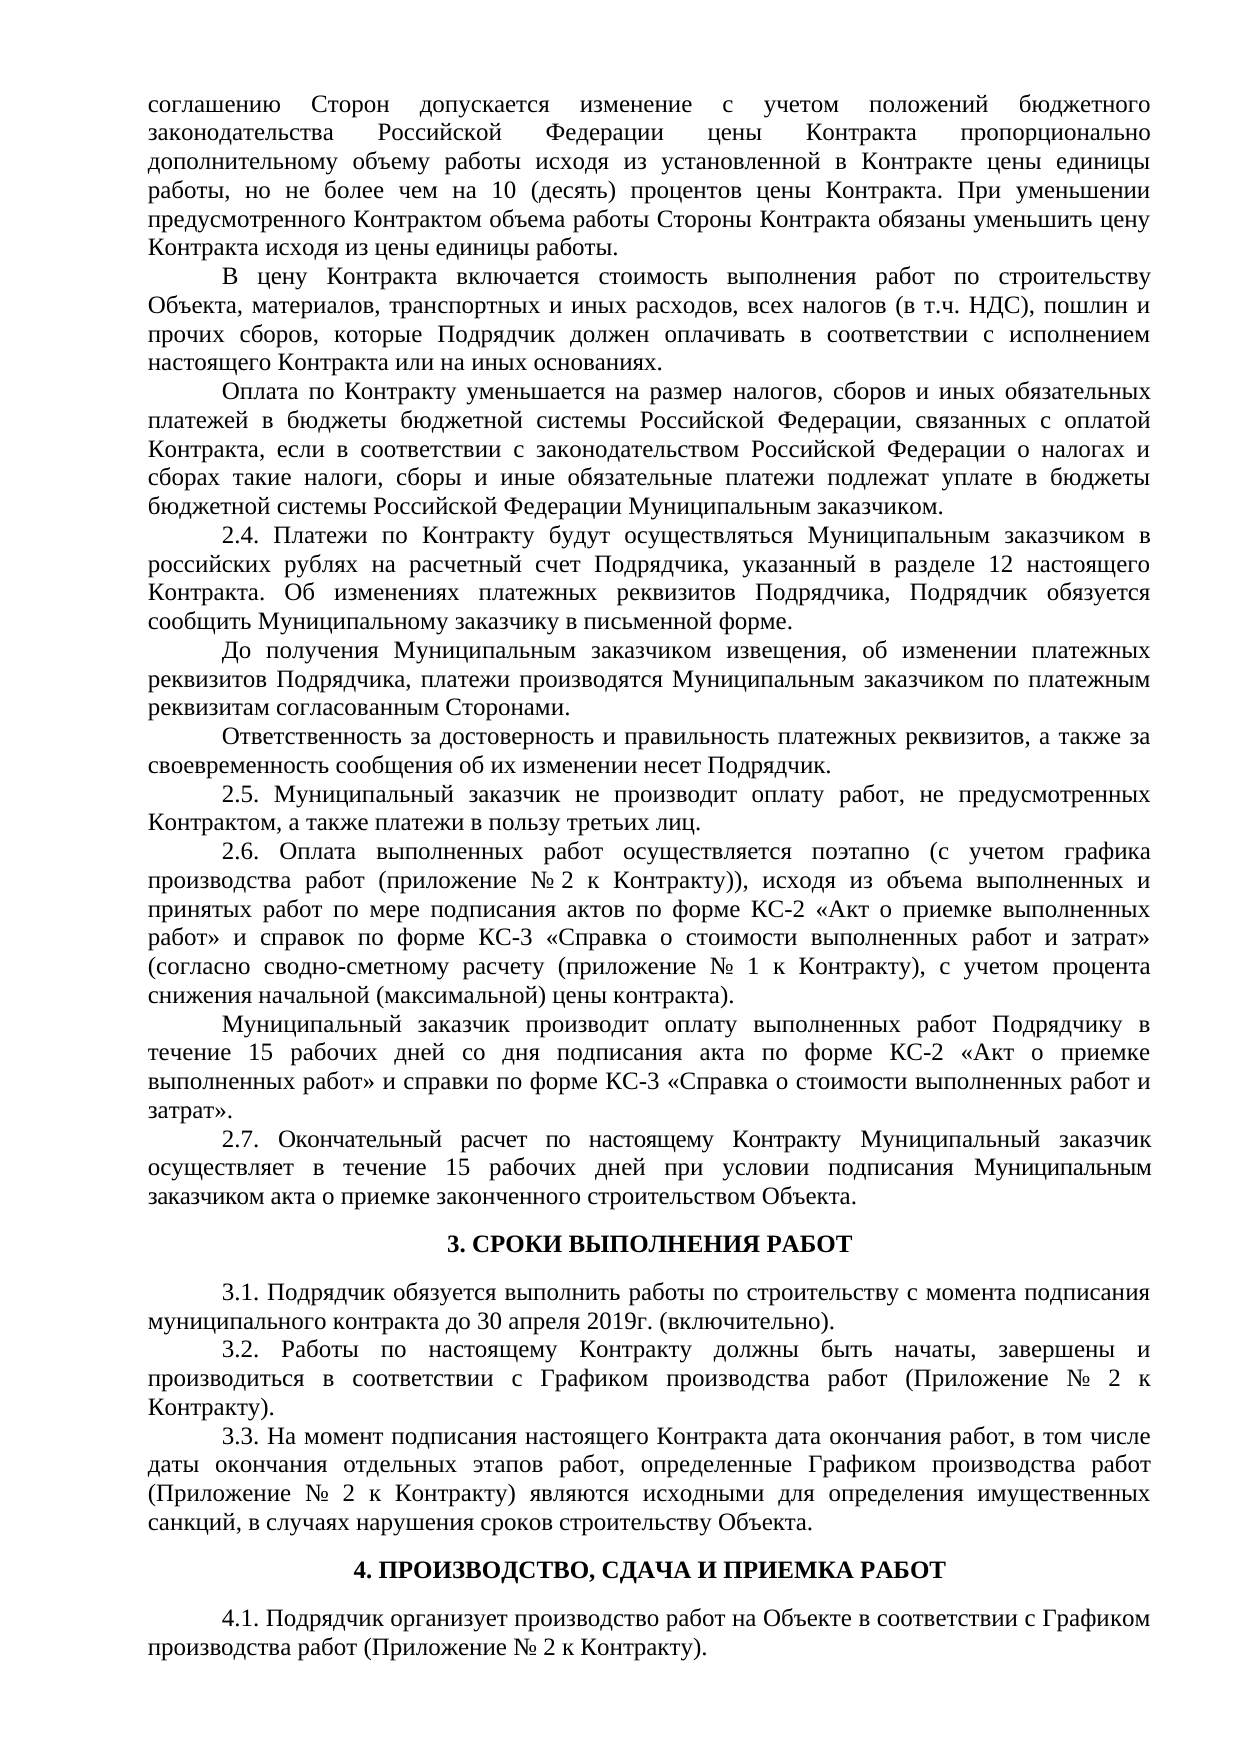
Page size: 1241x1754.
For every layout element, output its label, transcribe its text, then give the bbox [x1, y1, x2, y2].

text 3.2. Работы по настоящему Контракту должны быть начаты, завершены и производиться в соответствии с Графиком производства работ (Приложение № 2 к Контракту). [148, 1334, 1152, 1421]
text 2.7. Окончательный расчет по настоящему Контракту Муниципальный заказчик осуществляет в течение 15 рабочих дней при условии подписания Муниципальным заказчиком акта о приемке законченного строительством Объекта. [148, 1124, 1152, 1210]
text 4.1. Подрядчик организует производство работ на Объекте в соответствии с Графиком производства работ (Приложение № 2 к Контракту). [148, 1603, 1152, 1660]
list В цену Контракта включается стоимость выполнения работ по строительству Объекта, материалов, транспортных и иных расходов, всех налогов (в т.ч. НДС), пошлин и прочих сборов, которые Подрядчик должен оплачивать в соответствии с исполнением настоящего Контракта или на иных основаниях. [148, 261, 1152, 376]
text 3. СРОКИ ВЫПОЛНЕНИЯ РАБОТ [148, 1229, 1152, 1258]
text 3.1. Подрядчик обязуется выполнить работы по строительству с момента подписания муниципального контракта до 30 апреля 2019г. (включительно). [148, 1277, 1152, 1334]
list До получения Муниципальным заказчиком извещения, об изменении платежных реквизитов Подрядчика, платежи производятся Муниципальным заказчиком по платежным реквизитам согласованным Сторонами. [148, 635, 1152, 721]
list Оплата по Контракту уменьшается на размер налогов, сборов и иных обязательных платежей в бюджеты бюджетной системы Российской Федерации, связанных с оплатой Контракта, если в соответствии с законодательством Российской Федерации о налогах и сборах такие налоги, сборы и иные обязательные платежи подлежат уплате в бюджеты бюджетной системы Российской Федерации Муниципальным заказчиком. [148, 376, 1152, 520]
text 2.6. Оплата выполненных работ осуществляется поэтапно (с учетом графика производства работ (приложение № 2 к Контракту)), исходя из объема выполненных и принятых работ по мере подписания актов по форме КС-2 «Акт о приемке выполненных работ» и справок по форме КС-3 «Справка о стоимости выполненных работ и затрат» (согласно сводно-сметному расчету (приложение № 1 к Контракту), с учетом процента снижения начальной (максимальной) цены контракта). [148, 836, 1152, 1009]
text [148, 89, 1152, 261]
list Ответственность за достоверность и правильность платежных реквизитов, а также за своевременность сообщения об их изменении несет Подрядчик. [148, 721, 1152, 779]
text 4. ПРОИЗВОДСТВО, СДАЧА И ПРИЕМКА РАБОТ [148, 1555, 1152, 1584]
text 3.3. На момент подписания настоящего Контракта дата окончания работ, в том числе даты окончания отдельных этапов работ, определенные Графиком производства работ (Приложение № 2 к Контракту) являются исходными для определения имущественных санкций, в случаях нарушения сроков строительству Объекта. [148, 1421, 1152, 1536]
text 2.5. Муниципальный заказчик не производит оплату работ, не предусмотренных Контрактом, а также платежи в пользу третьих лиц. [148, 779, 1152, 836]
text 2.4. Платежи по Контракту будут осуществляться Муниципальным заказчиком в российских рублях на расчетный счет Подрядчика, указанный в разделе 12 настоящего Контракта. Об изменениях платежных реквизитов Подрядчика, Подрядчик обязуется сообщить Муниципальному заказчику в письменной форме. [148, 520, 1152, 635]
text Муниципальный заказчик производит оплату выполненных работ Подрядчику в течение 15 рабочих дней со дня подписания акта по форме КС-2 «Акт о приемке выполненных работ» и справки по форме КС-3 «Справка о стоимости выполненных работ и затрат». [148, 1009, 1152, 1124]
